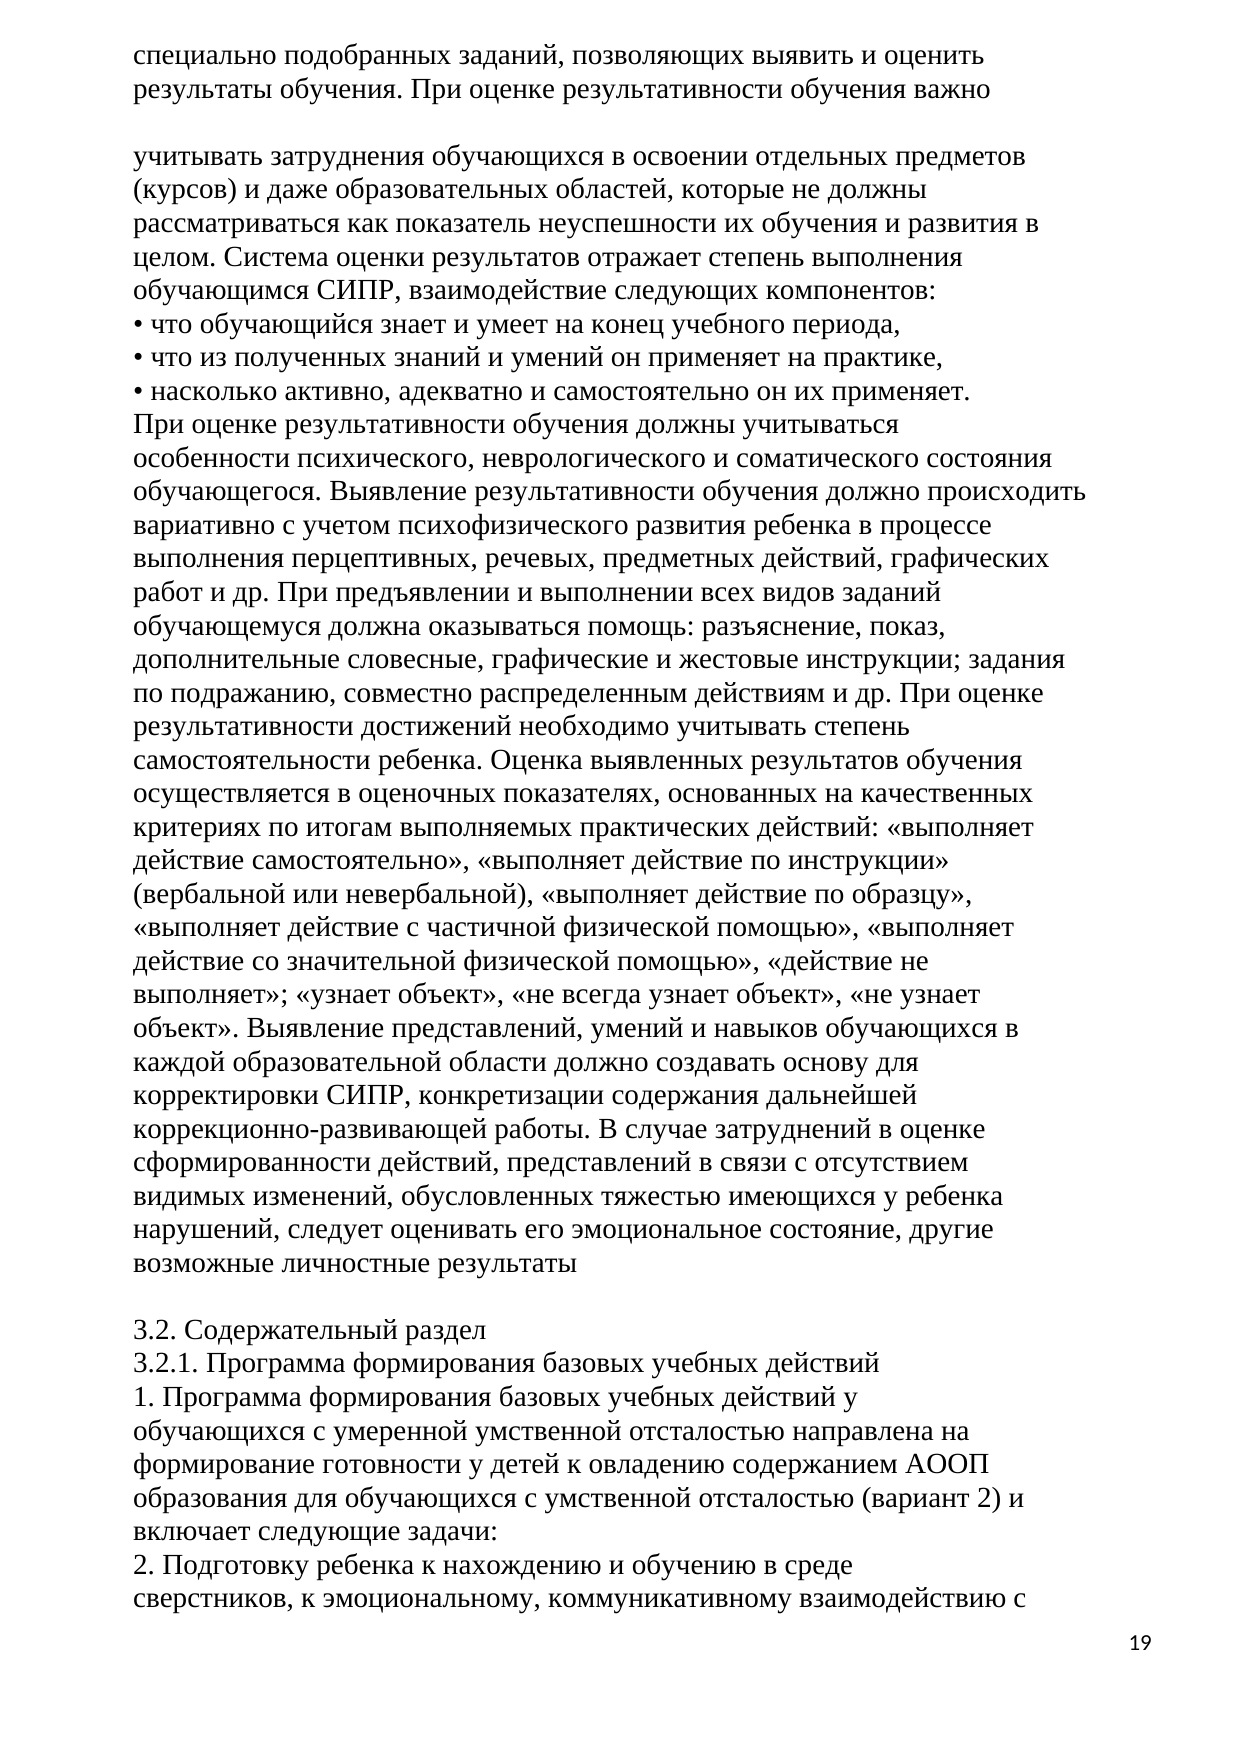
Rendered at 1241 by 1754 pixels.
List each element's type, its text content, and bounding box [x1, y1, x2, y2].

text • что из полученных знаний и умений он применяет на практике, [133, 339, 1152, 373]
text 1. Программа формирования базовых учебных действий у [133, 1379, 1152, 1413]
text формирование готовности у детей к овладению содержанием АООП [133, 1446, 1152, 1480]
text возможные личностные результаты [133, 1245, 1152, 1278]
text по подражанию, совместно распределенным действиям и др. При оценке [133, 675, 1152, 708]
text рассматриваться как показатель неуспешности их обучения и развития в [133, 205, 1152, 239]
text обучающегося. Выявление результативности обучения должно происходить [133, 473, 1152, 507]
text объект». Выявление представлений, умений и навыков обучающихся в [133, 1010, 1152, 1044]
text результаты обучения. При оценке результативности обучения важно [133, 71, 1152, 104]
text обучающемуся должна оказываться помощь: разъяснение, показ, [133, 608, 1152, 641]
text обучающимся СИПР, взаимодействие следующих компонентов: [133, 272, 1152, 306]
text действие самостоятельно», «выполняет действие по инструкции» [133, 842, 1152, 876]
text специально подобранных заданий, позволяющих выявить и оценить [133, 37, 1152, 71]
text При оценке результативности обучения должны учитываться [133, 406, 1152, 440]
text работ и др. При предъявлении и выполнении всех видов заданий [133, 574, 1152, 608]
text выполнения перцептивных, речевых, предметных действий, графических [133, 541, 1152, 574]
text образования для обучающихся с умственной отсталостью (вариант 2) и [133, 1480, 1152, 1513]
text осуществляется в оценочных показателях, основанных на качественных [133, 775, 1152, 809]
text • насколько активно, адекватно и самостоятельно он их применяет. [133, 373, 1152, 406]
text учитывать затруднения обучающихся в освоении отдельных предметов [133, 138, 1152, 172]
text сверстников, к эмоциональному, коммуникативному взаимодействию с [133, 1580, 1152, 1614]
text самостоятельности ребенка. Оценка выявленных результатов обучения [133, 742, 1152, 775]
text корректировки СИПР, конкретизации содержания дальнейшей [133, 1077, 1152, 1111]
text 3.2. Содержательный раздел [133, 1312, 1152, 1346]
text 3.2.1. Программа формирования базовых учебных действий [133, 1346, 1152, 1379]
text вариативно с учетом психофизического развития ребенка в процессе [133, 507, 1152, 541]
text видимых изменений, обусловленных тяжестью имеющихся у ребенка [133, 1178, 1152, 1211]
text «выполняет действие с частичной физической помощью», «выполняет [133, 909, 1152, 943]
text (вербальной или невербальной), «выполняет действие по образцу», [133, 876, 1152, 909]
text (курсов) и даже образовательных областей, которые не должны [133, 172, 1152, 205]
text • что обучающийся знает и умеет на конец учебного периода, [133, 306, 1152, 339]
text особенности психического, неврологического и соматического состояния [133, 440, 1152, 473]
text каждой образовательной области должно создавать основу для [133, 1044, 1152, 1077]
text критериях по итогам выполняемых практических действий: «выполняет [133, 809, 1152, 842]
text сформированности действий, представлений в связи с отсутствием [133, 1144, 1152, 1178]
text дополнительные словесные, графические и жестовые инструкции; задания [133, 641, 1152, 675]
text коррекционно-развивающей работы. В случае затруднений в оценке [133, 1111, 1152, 1144]
text обучающихся с умеренной умственной отсталостью направлена на [133, 1413, 1152, 1446]
text действие со значительной физической помощью», «действие не [133, 943, 1152, 977]
text выполняет»; «узнает объект», «не всегда узнает объект», «не узнает [133, 977, 1152, 1010]
text нарушений, следует оценивать его эмоциональное состояние, другие [133, 1211, 1152, 1245]
text включает следующие задачи: [133, 1513, 1152, 1547]
text результативности достижений необходимо учитывать степень [133, 708, 1152, 742]
text 2. Подготовку ребенка к нахождению и обучению в среде [133, 1547, 1152, 1580]
text целом. Система оценки результатов отражает степень выполнения [133, 239, 1152, 272]
